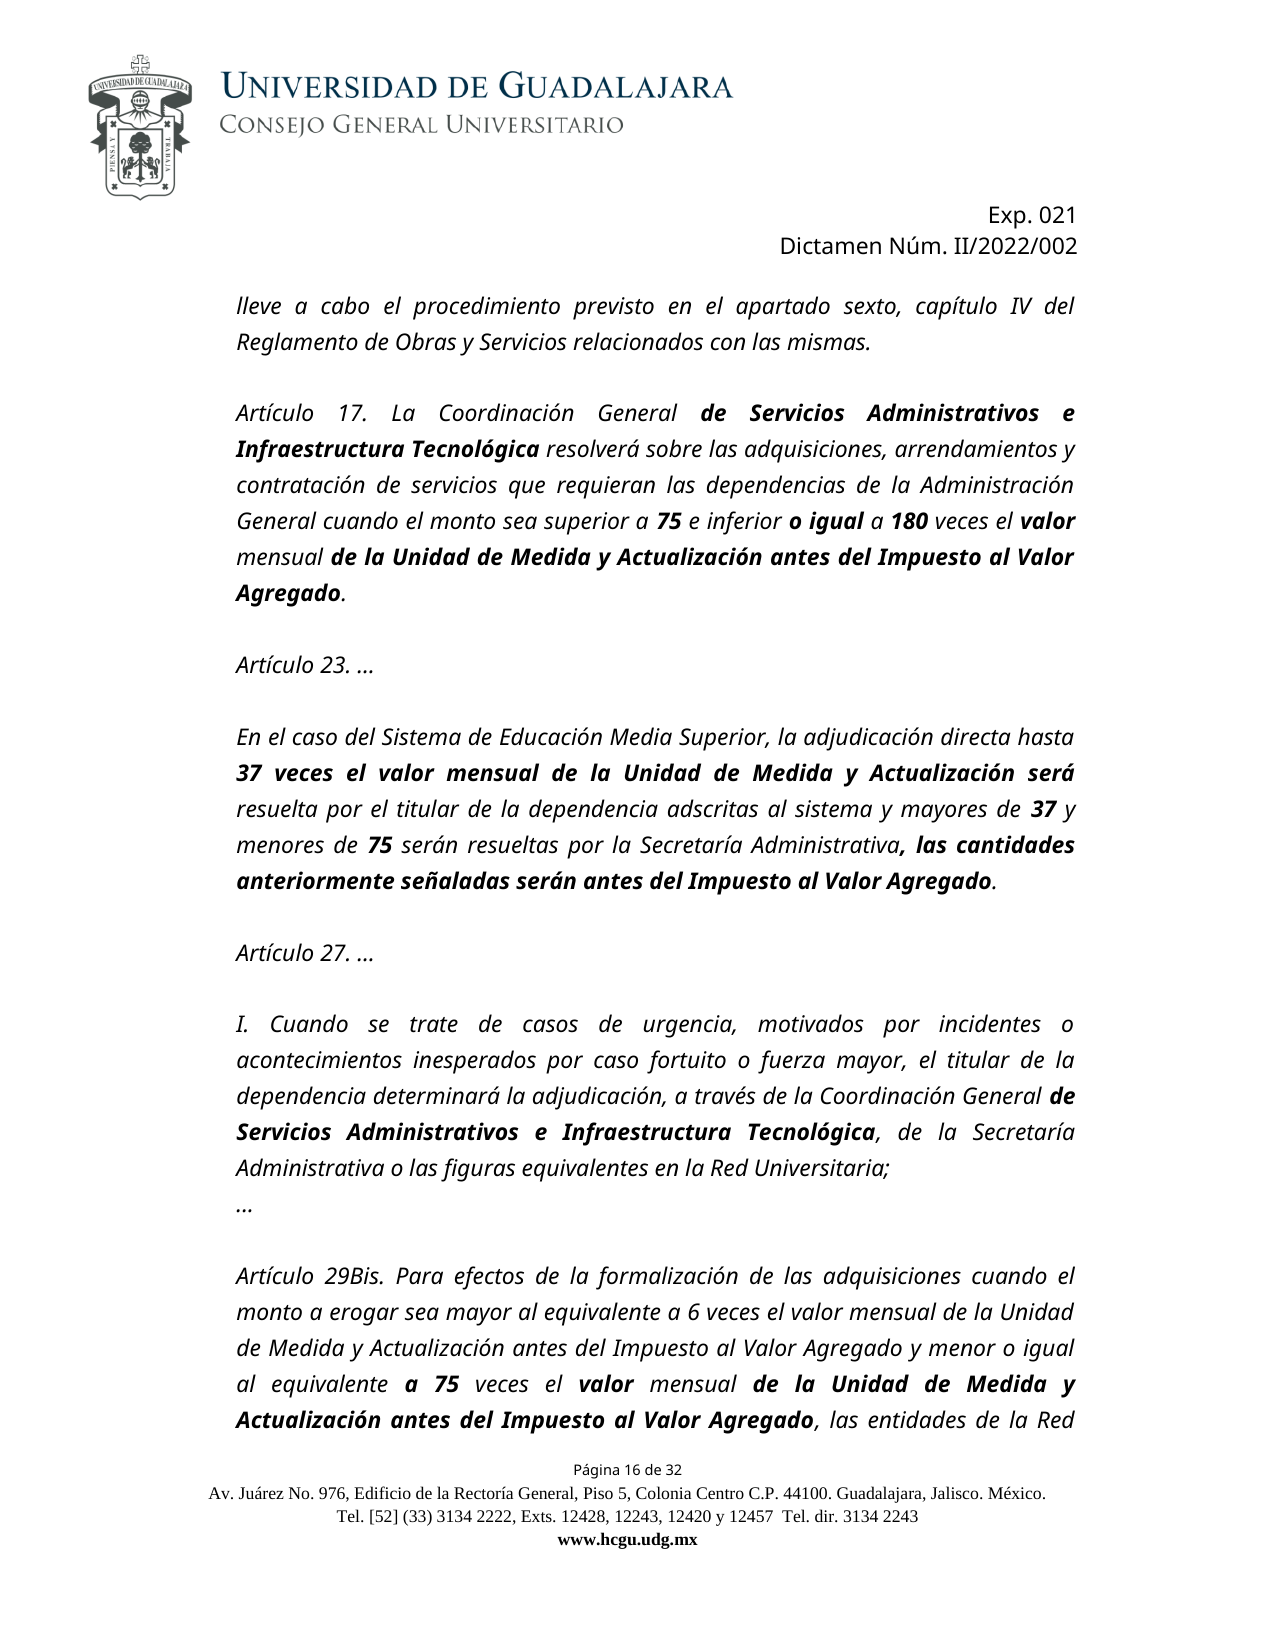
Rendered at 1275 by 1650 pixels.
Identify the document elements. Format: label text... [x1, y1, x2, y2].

text ... [236, 1188, 1078, 1219]
text Artículo 27. … [236, 936, 1078, 968]
text Artículo 23. … [236, 649, 1078, 680]
text Artículo 17. La Coordinación General de Servicios Administrativos e Infraestructura Tecnológica resolverá sobre las adquisiciones, arrendamientos y contratación de servicios que requieran las dependencias de la Administración General cuando el monto sea superior a 75 e inferior o igual a 180 veces el valor mensual de la Unidad de Medida y Actualización antes del Impuesto al Valor Agregado. [236, 397, 1078, 608]
text En el caso del Sistema de Educación Media Superior, la adjudicación directa hasta 37 veces el valor mensual de la Unidad de Medida y Actualización será resuelta por el titular de la dependencia adscritas al sistema y mayores de 37 y menores de 75 serán resueltas por la Secretaría Administrativa, las cantidades anteriormente señaladas serán antes del Impuesto al Valor Agregado. [236, 721, 1078, 896]
picture [0, 0, 1272, 261]
text I. Cuando se trate de casos de urgencia, motivados por incidentes o acontecimientos inesperados por caso fortuito o fuerza mayor, el titular de la dependencia determinará la adjudicación, a través de la Coordinación General de Servicios Administrativos e Infraestructura Tecnológica, de la Secretaría Administrativa o las figuras equivalentes en la Red Universitaria; [236, 1008, 1078, 1183]
